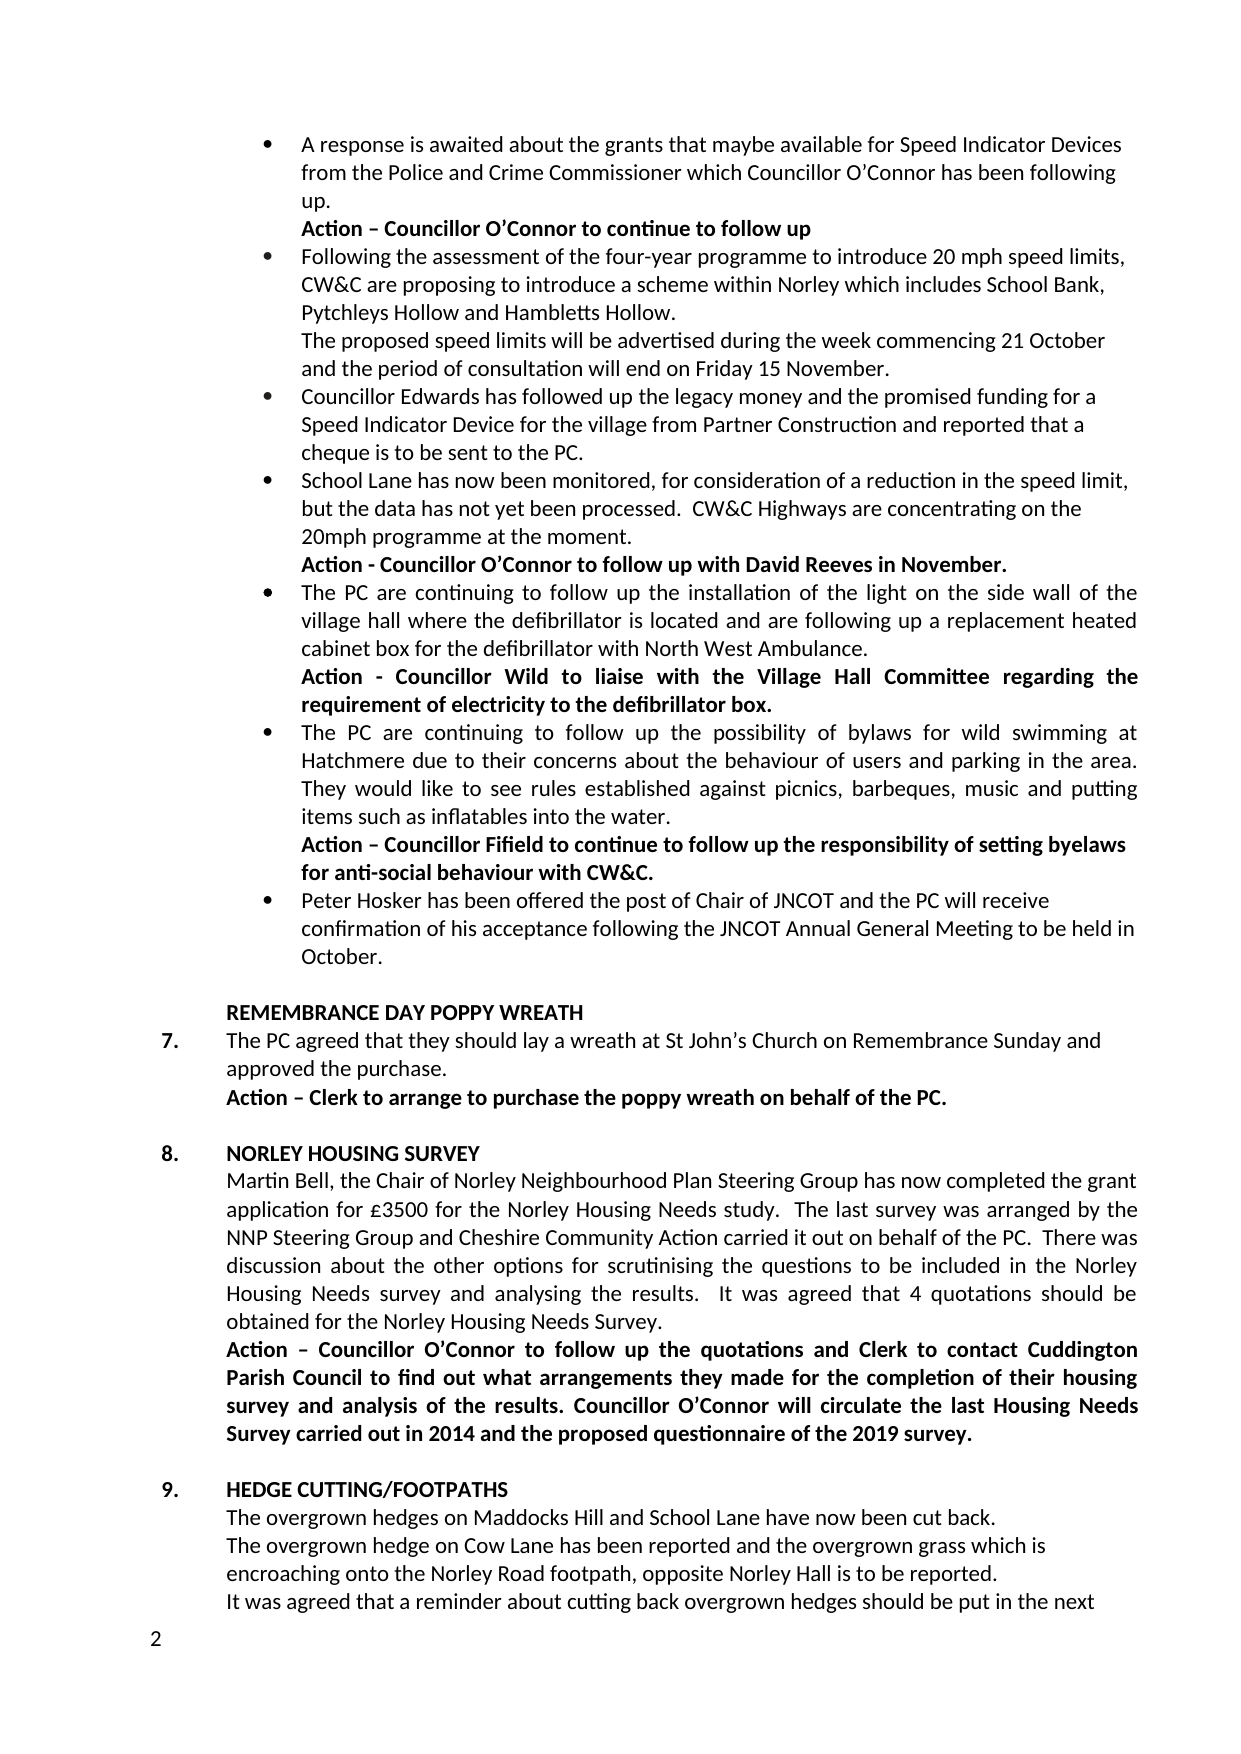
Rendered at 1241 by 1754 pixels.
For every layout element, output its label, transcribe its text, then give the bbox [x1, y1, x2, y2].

table_cell 6. 7. [150, 130, 215, 1139]
table_cell 9. [150, 1475, 215, 1615]
table_cell NORLEY HOUSING SURVEY Martin Bell, the Chair of Norley Neighbourhood Plan Steering Group has now completed the grant application for £3500 for the Norley Housing Needs study. The last survey was arranged by the NNP Steering Group and Cheshire Community Action carried it out on behalf of the PC. There was discussion about the other options for scrutinising the questions to be included in the Norley Housing Needs survey and analysing the results. It was agreed that 4 quotations should be obtained for the Norley Housing Needs Survey. Action – Councillor O’Connor to follow up the quotations and Clerk to contact Cuddington Parish Council to find out what arrangements they made for the completion of their housing survey and analysis of the results. Councillor O’Connor will circulate the last Housing Needs Survey carried out in 2014 and the proposed questionnaire of the 2019 survey. [215, 1139, 1151, 1475]
table_cell 8. [150, 1139, 215, 1475]
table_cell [215, 1475, 1151, 1615]
